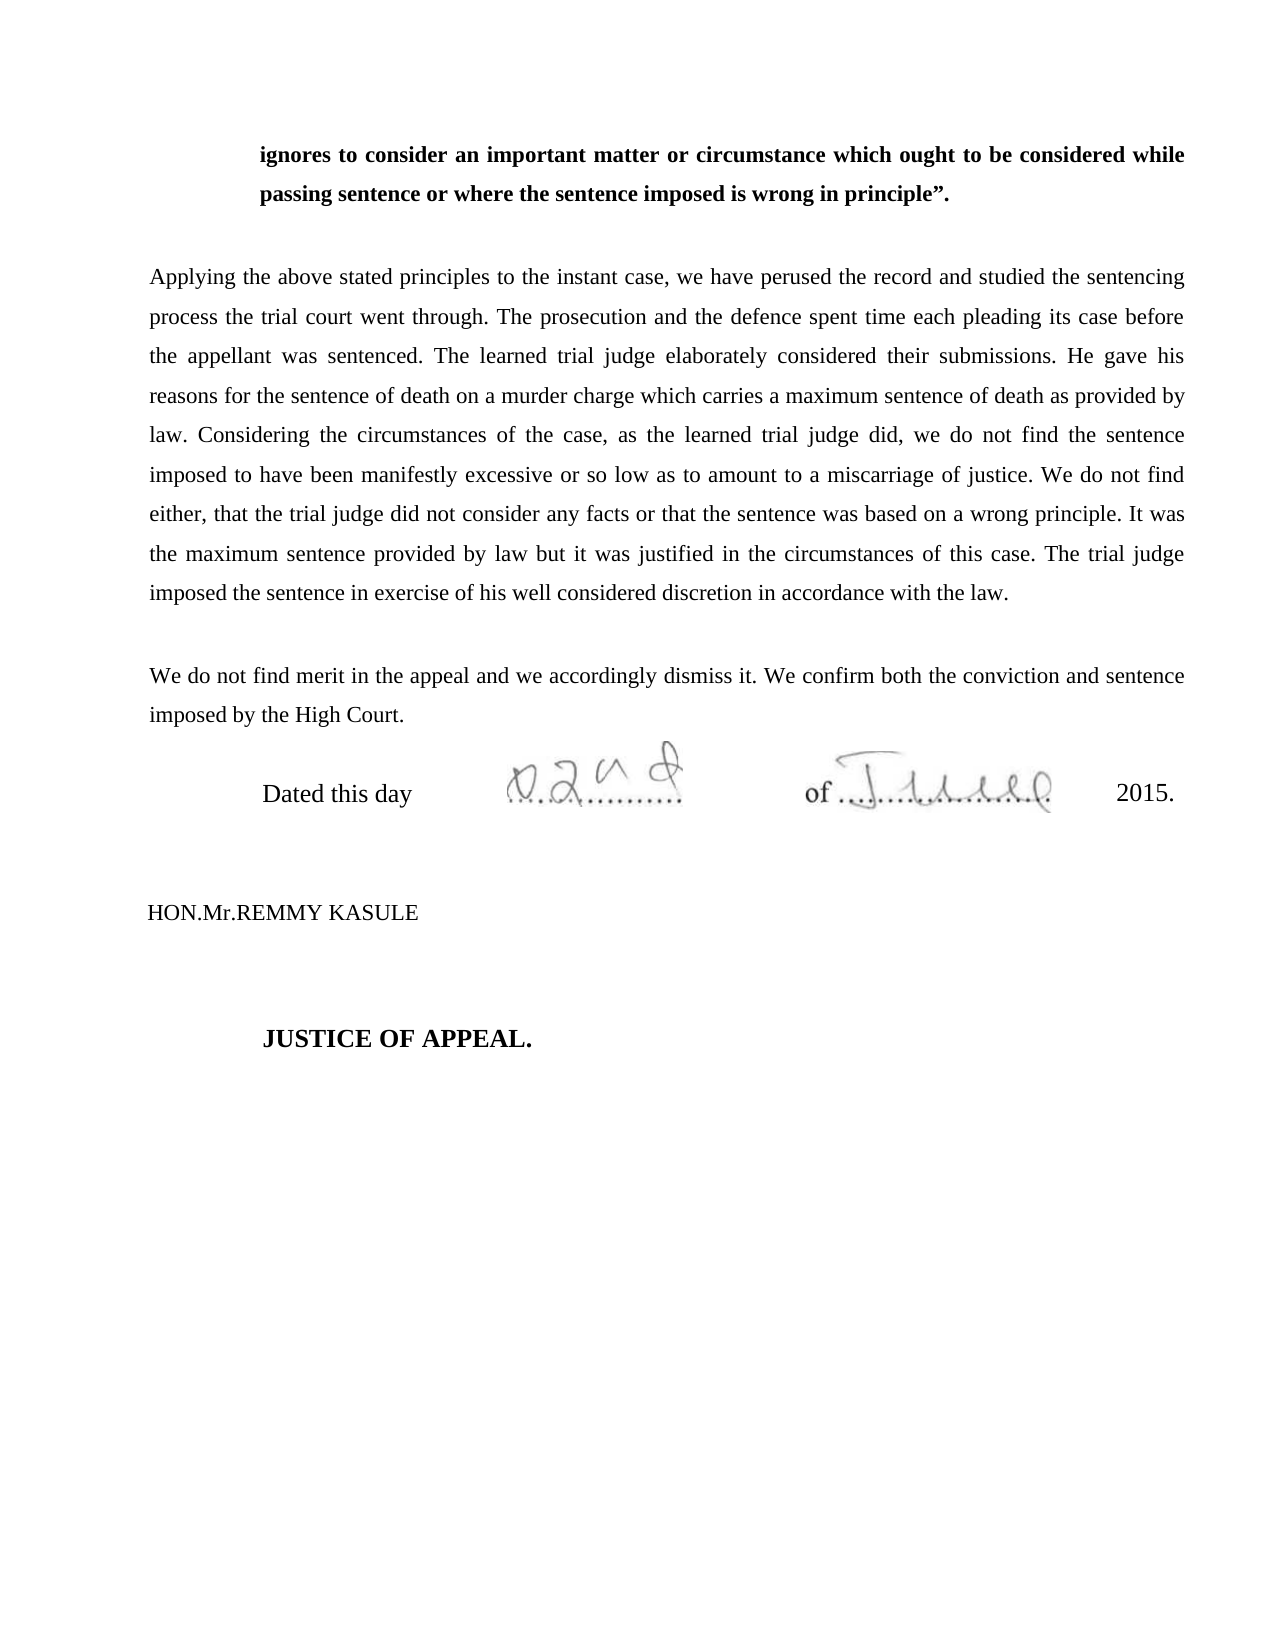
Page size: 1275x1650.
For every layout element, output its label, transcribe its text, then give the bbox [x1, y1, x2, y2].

text Applying the above stated principles to the instant case, we have perused the record and studied the sentencing process the trial court went through. The prosecution and the defence spent time each pleading its case before the appellant was sentenced. The learned trial judge elaborately considered their submissions. He gave his reasons for the sentence of death on a murder charge which carries a maximum sentence of death as provided by law. Considering the circumstances of the case, as the learned trial judge did, we do not find the sentence imposed to have been manifestly excessive or so low as to amount to a miscarriage of justice. We do not find either, that the trial judge did not consider any facts or that the sentence was based on a wrong principle. It was the maximum sentence provided by law but it was justified in the circumstances of this case. The trial judge imposed the sentence in exercise of his well considered discretion in accordance with the law. [149, 263, 1187, 606]
picture [507, 741, 683, 807]
text We do not find merit in the appeal and we accordingly dismiss it. We confirm both the conviction and sentence imposed by the High Court. [149, 662, 1187, 728]
picture [805, 751, 1052, 813]
text ignores to consider an important matter or circumstance which ought to be considered while passing sentence or where the sentence imposed is wrong in principle”. [259, 141, 1187, 207]
text HON.Mr.REMMY KASULE [147, 899, 1191, 925]
